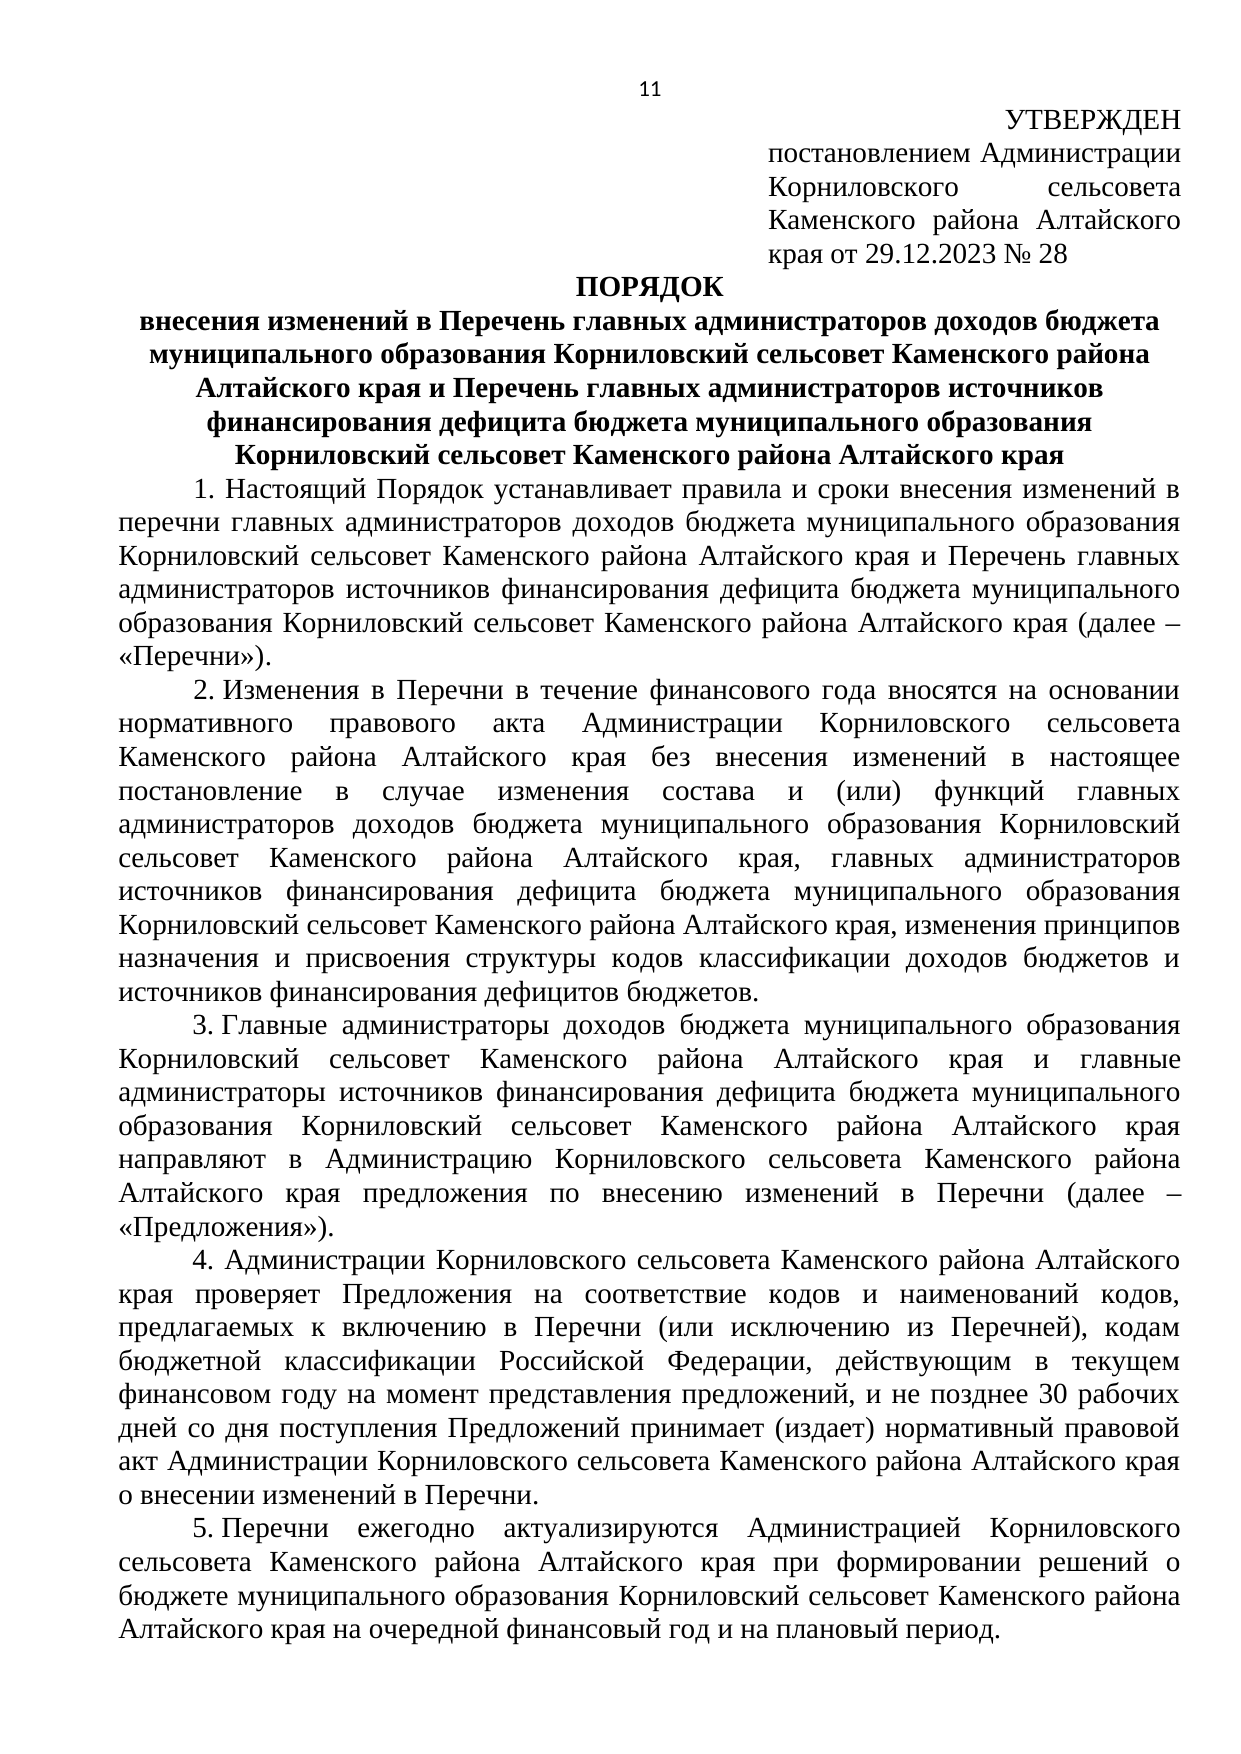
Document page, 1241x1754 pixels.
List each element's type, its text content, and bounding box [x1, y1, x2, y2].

title внесения изменений в Перечень главных администраторов доходов бюджета муниципального образования Корниловский сельсовет Каменского района Алтайского края и Перечень главных администраторов источников финансирования дефицита бюджета муниципального образования Корниловский сельсовет Каменского района Алтайского края [118, 303, 1181, 471]
text постановлением Администрации Корниловского сельсовета Каменского района Алтайского края от 29.12.2023 № 28 [768, 135, 1181, 269]
text 2. Изменения в Перечни в течение финансового года вносятся на основании нормативного правового акта Администрации Корниловского сельсовета Каменского района Алтайского края без внесения изменений в настоящее постановление в случае изменения состава и (или) функций главных администраторов доходов бюджета муниципального образования Корниловский сельсовет Каменского района Алтайского края, главных администраторов источников финансирования дефицита бюджета муниципального образования Корниловский сельсовет Каменского района Алтайского края, изменения принципов назначения и присвоения структуры кодов классификации доходов бюджетов и источников финансирования дефицитов бюджетов. [118, 672, 1181, 1007]
text УТВЕРЖДЕН [768, 102, 1181, 135]
text 3. Главные администраторы доходов бюджета муниципального образования Корниловский сельсовет Каменского района Алтайского края и главные администраторы источников финансирования дефицита бюджета муниципального образования Корниловский сельсовет Каменского района Алтайского края направляют в Администрацию Корниловского сельсовета Каменского района Алтайского края предложения по внесению изменений в Перечни (далее – «Предложения»). [118, 1007, 1181, 1242]
text 1. Настоящий Порядок устанавливает правила и сроки внесения изменений в перечни главных администраторов доходов бюджета муниципального образования Корниловский сельсовет Каменского района Алтайского края и Перечень главных администраторов источников финансирования дефицита бюджета муниципального образования Корниловский сельсовет Каменского района Алтайского края (далее – «Перечни»). [118, 471, 1181, 672]
title ПОРЯДОК [118, 269, 1181, 303]
text 5. Перечни ежегодно актуализируются Администрацией Корниловского сельсовета Каменского района Алтайского края при формировании решений о бюджете муниципального образования Корниловский сельсовет Каменского района Алтайского края на очередной финансовый год и на плановый период. [118, 1511, 1181, 1645]
text 4. Администрации Корниловского сельсовета Каменского района Алтайского края проверяет Предложения на соответствие кодов и наименований кодов, предлагаемых к включению в Перечни (или исключению из Перечней), кодам бюджетной классификации Российской Федерации, действующим в текущем финансовом году на момент представления предложений, и не позднее 30 рабочих дней со дня поступления Предложений принимает (издает) нормативный правовой акт Администрации Корниловского сельсовета Каменского района Алтайского края о внесении изменений в Перечни. [118, 1242, 1181, 1511]
